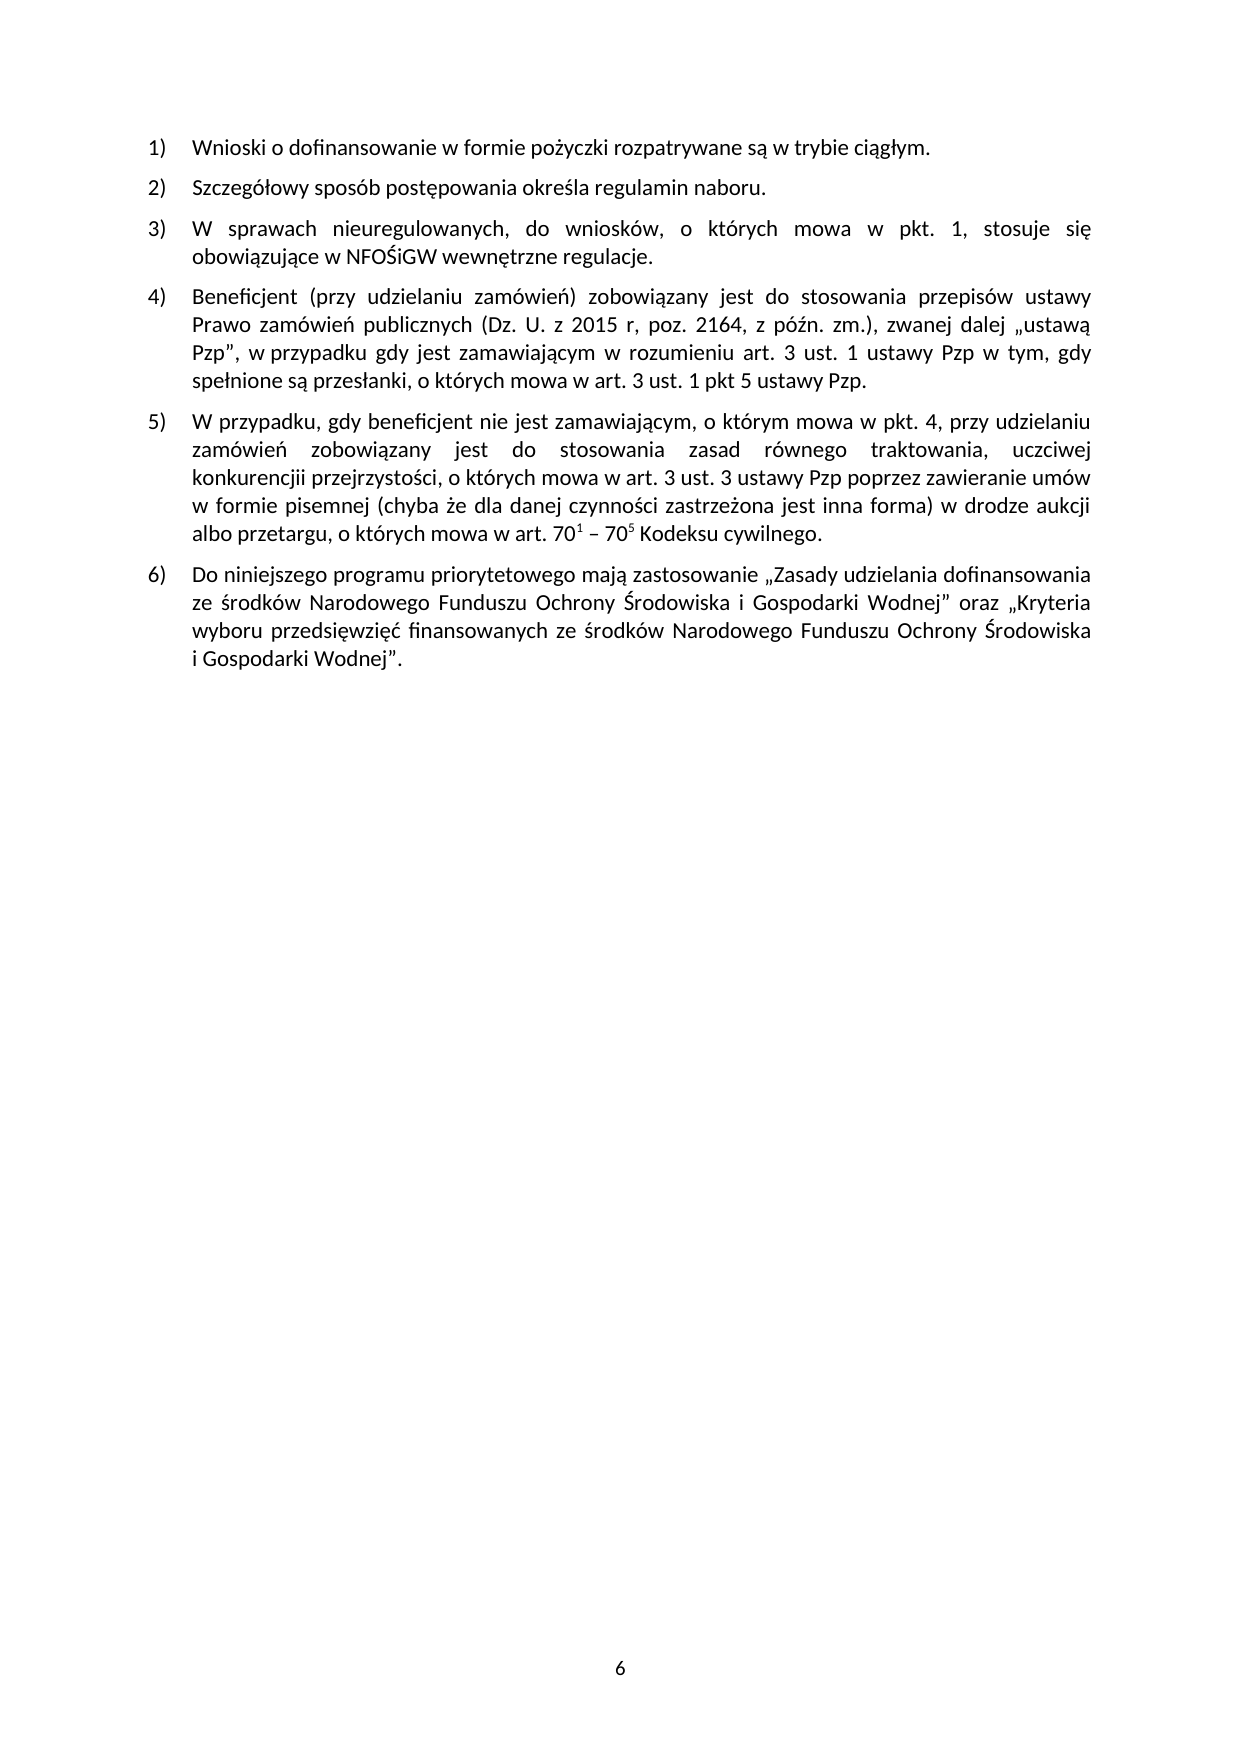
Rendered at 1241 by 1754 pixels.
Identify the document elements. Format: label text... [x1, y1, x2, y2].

list Wnioski o dofinansowanie w formie pożyczki rozpatrywane są w trybie ciągłym. [148, 133, 1093, 161]
list Szczegółowy sposób postępowania określa regulamin naboru. [148, 173, 1093, 201]
list Do niniejszego programu priorytetowego mają zastosowanie „Zasady udzielania dofinansowania ze środków Narodowego Funduszu Ochrony Środowiska i Gospodarki Wodnej” oraz „Kryteria wyboru przedsięwzięć finansowanych ze środków Narodowego Funduszu Ochrony Środowiska i Gospodarki Wodnej”. [148, 560, 1093, 672]
list W przypadku, gdy beneficjent nie jest zamawiającym, o którym mowa w pkt. 4, przy udzielaniu zamówień zobowiązany jest do stosowania zasad równego traktowania, uczciwej konkurencjii przejrzystości, o których mowa w art. 3 ust. 3 ustawy Pzp poprzez zawieranie umów w formie pisemnej (chyba że dla danej czynności zastrzeżona jest inna forma) w drodze aukcji albo przetargu, o których mowa w art. 701 – 705 Kodeksu cywilnego. [148, 407, 1093, 547]
list Beneficjent (przy udzielaniu zamówień) zobowiązany jest do stosowania przepisów ustawy Prawo zamówień publicznych (Dz. U. z 2015 r, poz. 2164, z późn. zm.), zwanej dalej „ustawą Pzp”, w przypadku gdy jest zamawiającym w rozumieniu art. 3 ust. 1 ustawy Pzp w tym, gdy spełnione są przesłanki, o których mowa w art. 3 ust. 1 pkt 5 ustawy Pzp. [148, 282, 1093, 394]
list W sprawach nieuregulowanych, do wniosków, o których mowa w pkt. 1, stosuje się obowiązujące w NFOŚiGW wewnętrzne regulacje. [148, 214, 1093, 270]
